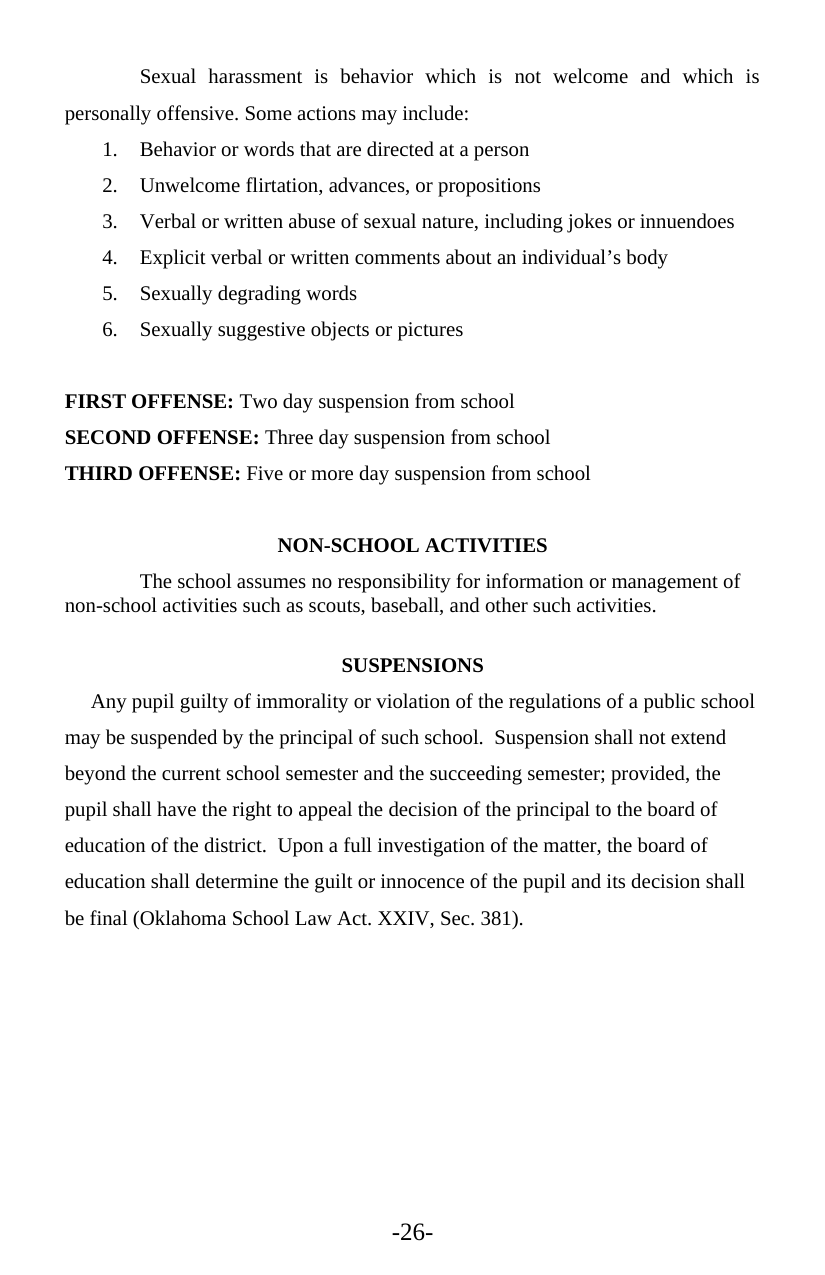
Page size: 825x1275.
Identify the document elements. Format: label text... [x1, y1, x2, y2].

list Verbal or written abuse of sexual nature, including jokes or innuendoes [102, 209, 761, 233]
subtitle SUSPENSIONS [64, 653, 761, 677]
text Any pupil guilty of immorality or violation of the regulations of a public school may be suspended by the principal of such school. Suspension shall not extend beyond the current school semester and the succeeding semester; provided, the pupil shall have the right to appeal the decision of the principal to the board of education of the district. Upon a full investigation of the matter, the board of education shall determine the guilt or innocence of the pupil and its decision shall be final (Oklahoma School Law Act. XXIV, Sec. 381). [64, 689, 761, 929]
subtitle NON-SCHOOL ACTIVITIES [64, 533, 761, 557]
text Sexual harassment is behavior which is not welcome and which is personally offensive. Some actions may include: [64, 64, 761, 124]
text FIRST OFFENSE: Two day suspension from school [64, 389, 761, 413]
list Sexually suggestive objects or pictures [102, 317, 761, 341]
text THIRD OFFENSE: Five or more day suspension from school [64, 461, 761, 485]
list Explicit verbal or written comments about an individual’s body [102, 245, 761, 269]
list Sexually degrading words [102, 281, 761, 305]
list Behavior or words that are directed at a person [102, 137, 761, 161]
text SECOND OFFENSE: Three day suspension from school [64, 425, 761, 449]
text The school assumes no responsibility for information or management of non-school activities such as scouts, baseball, and other such activities. [64, 569, 761, 617]
list Unwelcome flirtation, advances, or propositions [102, 173, 761, 197]
